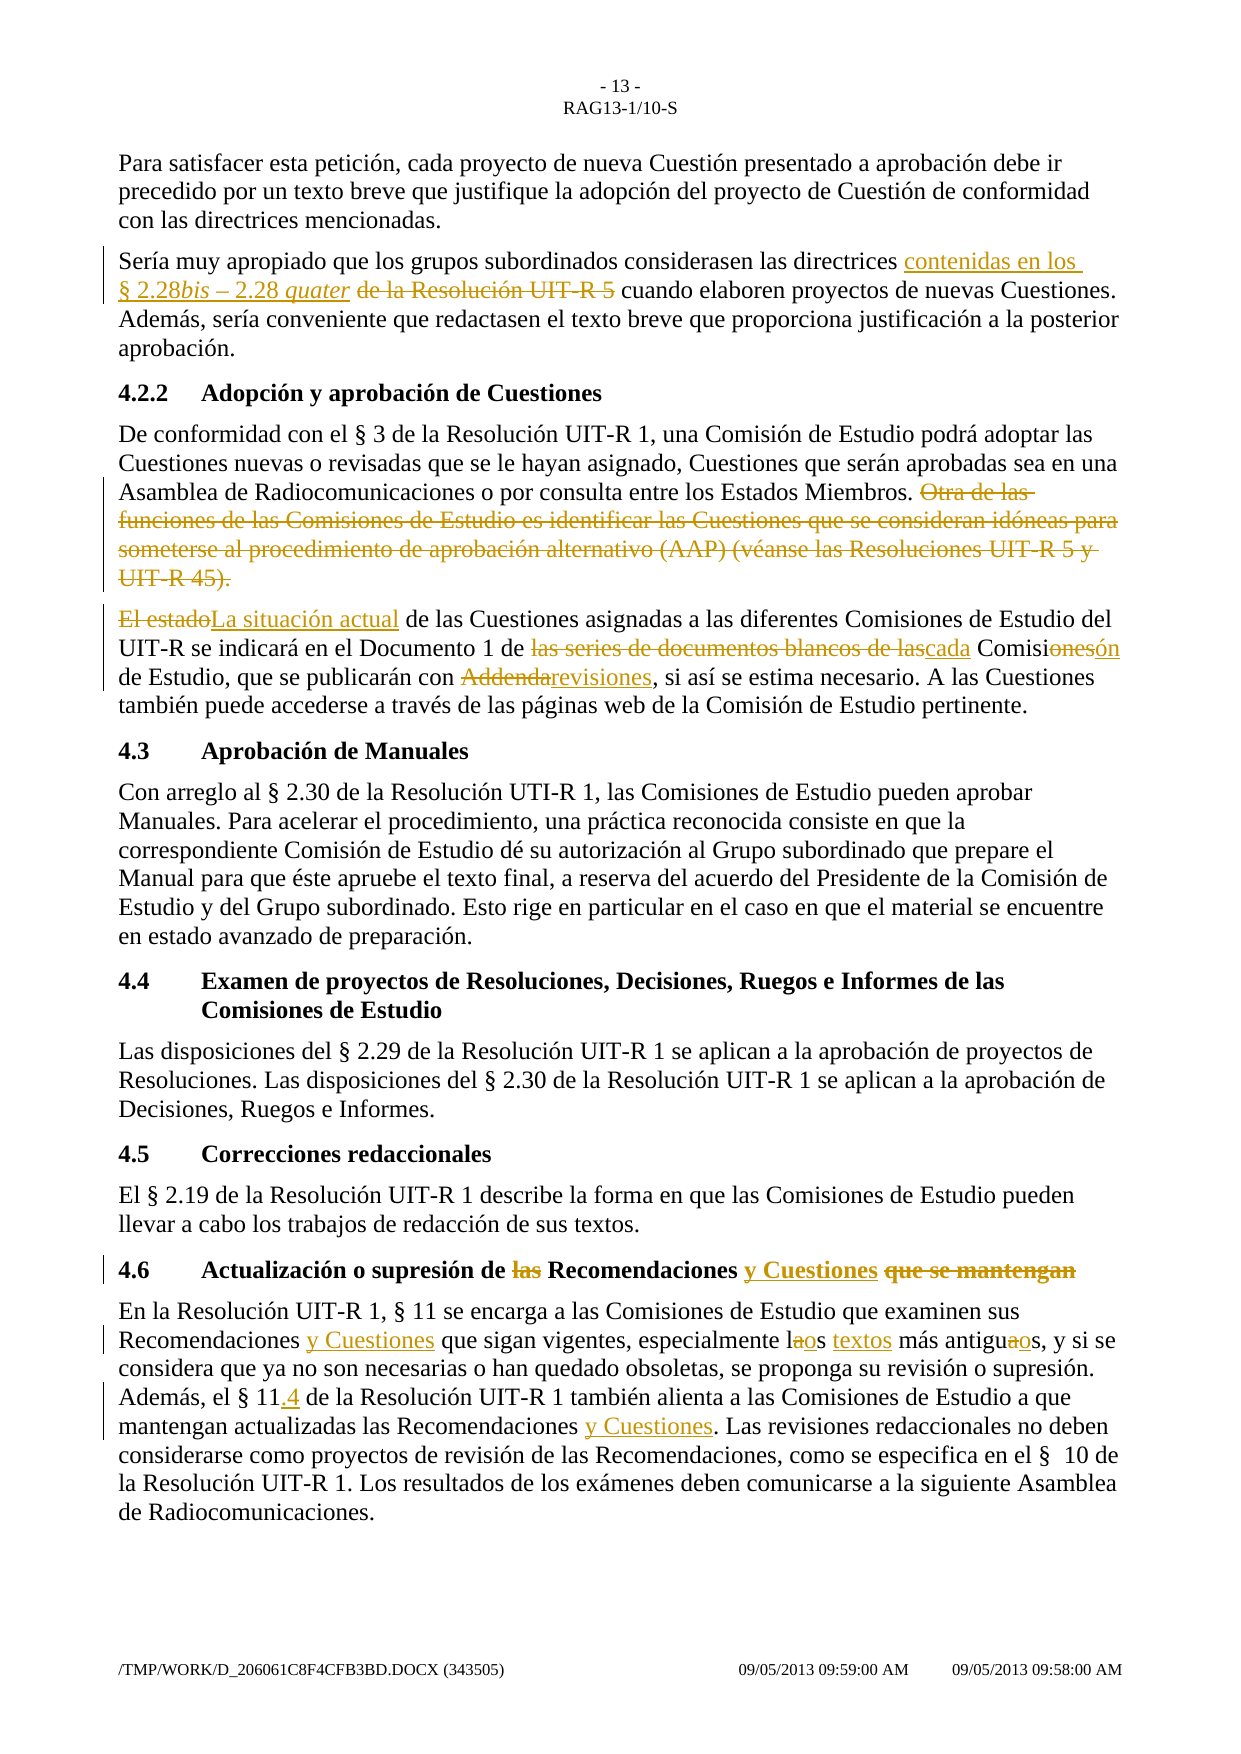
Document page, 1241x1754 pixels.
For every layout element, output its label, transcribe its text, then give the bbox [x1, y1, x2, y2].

text De conformidad con el § 3 de la Resolución UIT-R 1, una Comisión de Estudio podrá adoptar las Cuestiones nuevas o revisadas que se le hayan asignado, Cuestiones que serán aprobadas sea en una Asamblea de Radiocomunicaciones o por consulta entre los Estados Miembros. [118, 419, 1122, 592]
text El § 2.19 de la Resolución UIT-R 1 describe la forma en que las Comisiones de Estudio pueden llevar a cabo los trabajos de redacción de sus textos. [118, 1181, 1122, 1238]
text En la Resolución UIT-R 1, § 11 se encarga a las Comisiones de Estudio que examinen sus Recomendaciones que sigan vigentes, especialmente ls más antigus, y si se considera que ya no son necesarias o han quedado obsoletas, se proponga su revisión o supresión. Además, el § 11 de la Resolución UIT-R 1 también alienta a las Comisiones de Estudio a que mantengan actualizadas las Recomendaciones . Las revisiones redaccionales no deben considerarse como proyectos de revisión de las Recomendaciones, como se especifica en el § 10 de la Resolución UIT-R 1. Los resultados de los exámenes deben comunicarse a la siguiente Asamblea de Radiocomunicaciones. [118, 1296, 1122, 1526]
text 4.6 Actualización o supresión de Recomendaciones [118, 1255, 1122, 1283]
text 4.2.2 Adopción y aprobación de Cuestiones [118, 378, 1122, 407]
text Las disposiciones del § 2.29 de la Resolución UIT-R 1 se aplican a la aprobación de proyectos de Resoluciones. Las disposiciones del § 2.30 de la Resolución UIT-R 1 se aplican a la aprobación de Decisiones, Ruegos e Informes. [118, 1036, 1122, 1123]
text Con arreglo al § 2.30 de la Resolución UTI-R 1, las Comisiones de Estudio pueden aprobar Manuales. Para acelerar el procedimiento, una práctica reconocida consiste en que la correspondiente Comisión de Estudio dé su autorización al Grupo subordinado que prepare el Manual para que éste apruebe el texto final, a reserva del acuerdo del Presidente de la Comisión de Estudio y del Grupo subordinado. Esto rige en particular en el caso en que el material se encuentre en estado avanzado de preparación. [118, 777, 1122, 950]
text de las Cuestiones asignadas a las diferentes Comisiones de Estudio del UIT-R se indicará en el Documento 1 de Comisi de Estudio, que se publicarán con , si así se estima necesario. A las Cuestiones también puede accederse a través de las páginas web de la Comisión de Estudio pertinente. [118, 604, 1122, 719]
text 4.3 Aprobación de Manuales [118, 736, 1122, 765]
text Sería muy apropiado que los grupos subordinados considerasen las directrices cuando elaboren proyectos de nuevas Cuestiones. Además, sería conveniente que redactasen el texto breve que proporciona justificación a la posterior aprobación. [118, 246, 1122, 361]
text 4.4 Examen de proyectos de Resoluciones, Decisiones, Ruegos e Informes de las Comisiones de Estudio [118, 966, 1122, 1024]
text Para satisfacer esta petición, cada proyecto de nueva Cuestión presentado a aprobación debe ir precedido por un texto breve que justifique la adopción del proyecto de Cuestión de conformidad con las directrices mencionadas. [118, 148, 1122, 234]
text 4.5 Correcciones redaccionales [118, 1139, 1122, 1168]
